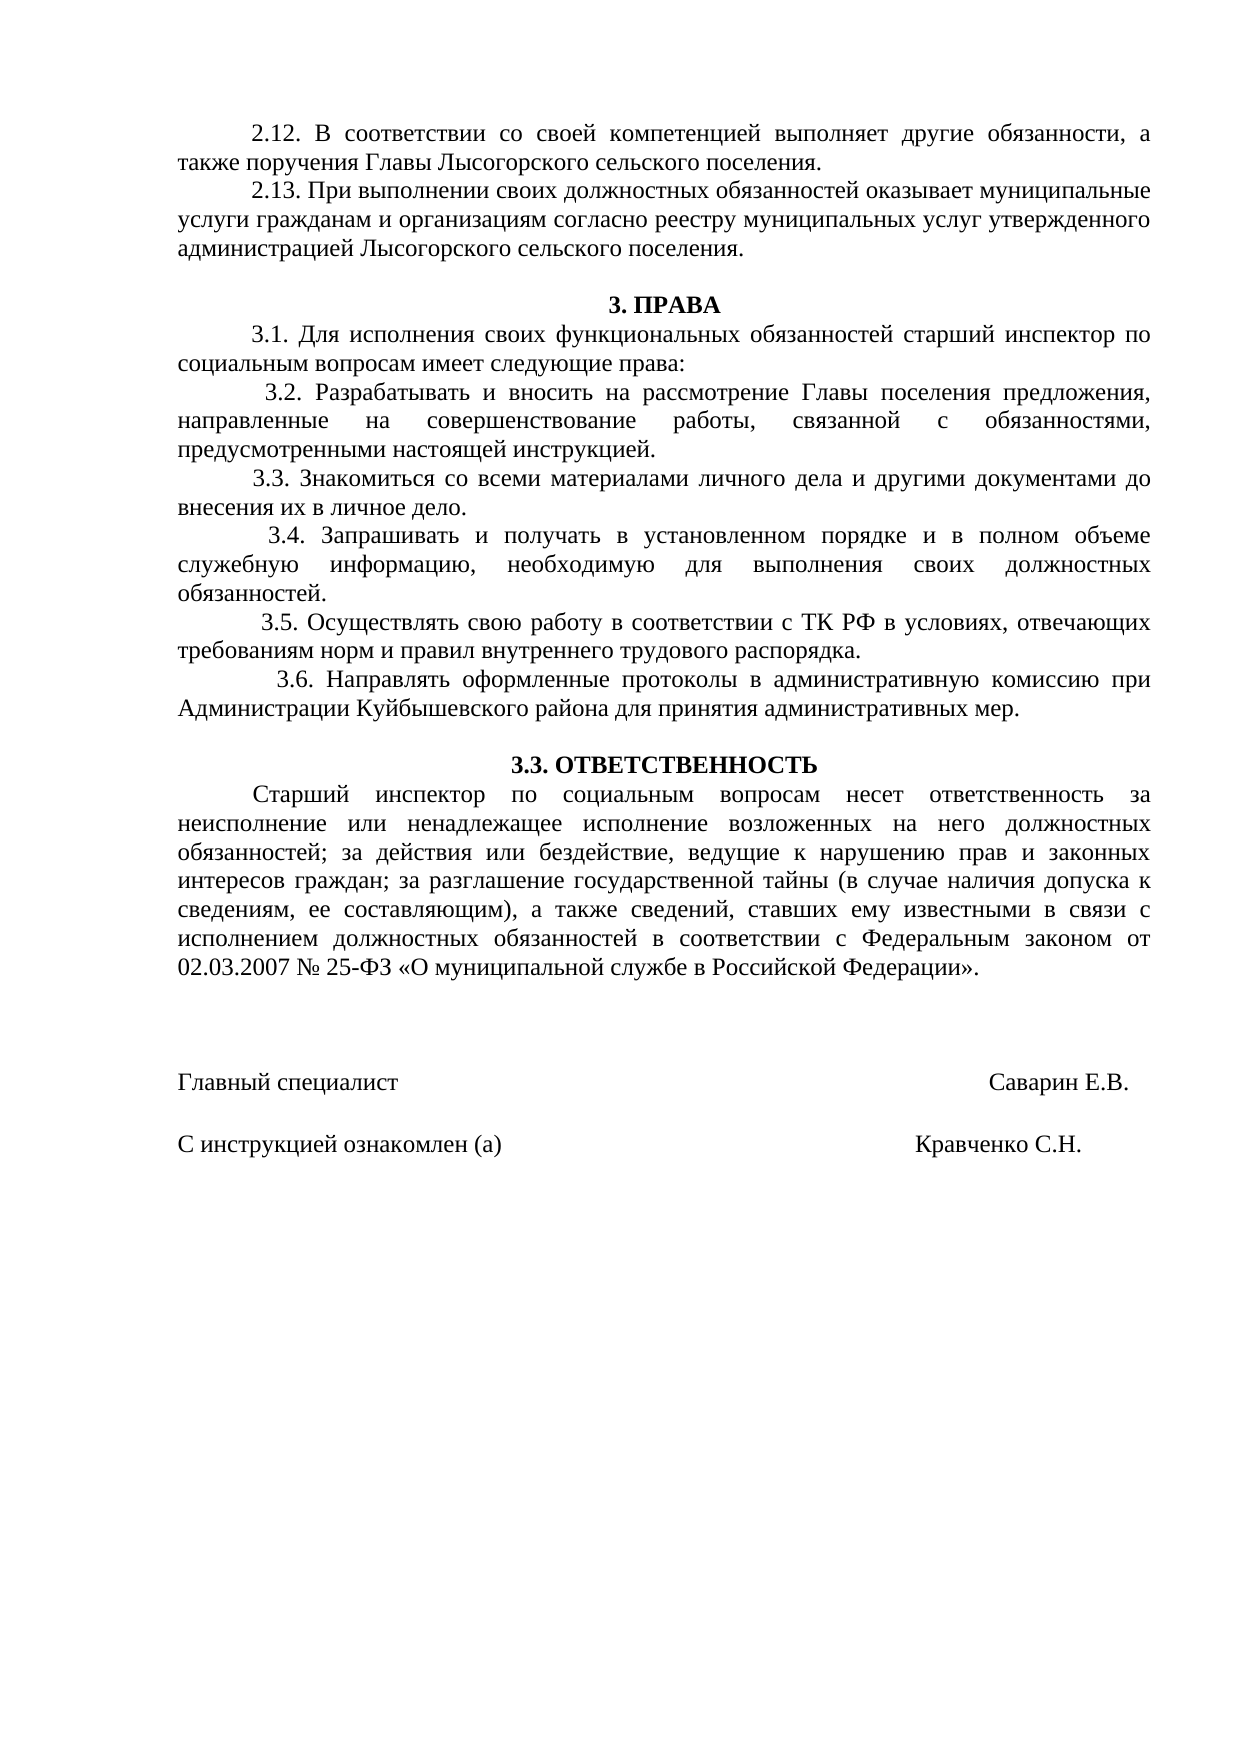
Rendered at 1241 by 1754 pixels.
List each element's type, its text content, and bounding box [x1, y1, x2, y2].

text 3.3. Знакомиться со всеми материалами личного дела и другими документами до внесения их в личное дело. [177, 463, 1152, 521]
text 2.13. При выполнении своих должностных обязанностей оказывает муниципальные услуги гражданам и организациям согласно реестру муниципальных услуг утвержденного администрацией Лысогорского сельского поселения. [177, 176, 1152, 262]
text Главный специалист Саварин Е.В. [177, 1067, 1152, 1096]
text 3. ПРАВА [177, 291, 1152, 319]
text 3.4. Запрашивать и получать в установленном порядке и в полном объеме служебную информацию, необходимую для выполнения своих должностных обязанностей. [177, 521, 1152, 607]
text С инструкцией ознакомлен (а) Кравченко С.Н. [177, 1129, 1152, 1158]
text 3.2. Разрабатывать и вносить на рассмотрение Главы поселения предложения, направленные на совершенствование работы, связанной с обязанностями, предусмотренными настоящей инструкцией. [177, 377, 1152, 463]
text 3.1. Для исполнения своих функциональных обязанностей старший инспектор по социальным вопросам имеет следующие права: [177, 319, 1152, 377]
text 3.6. Направлять оформленные протоколы в административную комиссию при Администрации Куйбышевского района для принятия административных мер. [177, 664, 1152, 722]
text 2.12. В соответствии со своей компетенцией выполняет другие обязанности, а также поручения Главы Лысогорского сельского поселения. [177, 118, 1152, 176]
text Старший инспектор по социальным вопросам несет ответственность за неисполнение или ненадлежащее исполнение возложенных на него должностных обязанностей; за действия или бездействие, ведущие к нарушению прав и законных интересов граждан; за разглашение государственной тайны (в случае наличия допуска к сведениям, ее составляющим), а также сведений, ставших ему известными в связи с исполнением должностных обязанностей в соответствии с Федеральным законом от 02.03.2007 № 25-ФЗ «О муниципальной службе в Российской Федерации». [177, 779, 1152, 981]
text 3.5. Осуществлять свою работу в соответствии с ТК РФ в условиях, отвечающих требованиям норм и правил внутреннего трудового распорядка. [177, 607, 1152, 664]
text 3.3. ОТВЕТСТВЕННОСТЬ [177, 751, 1152, 779]
